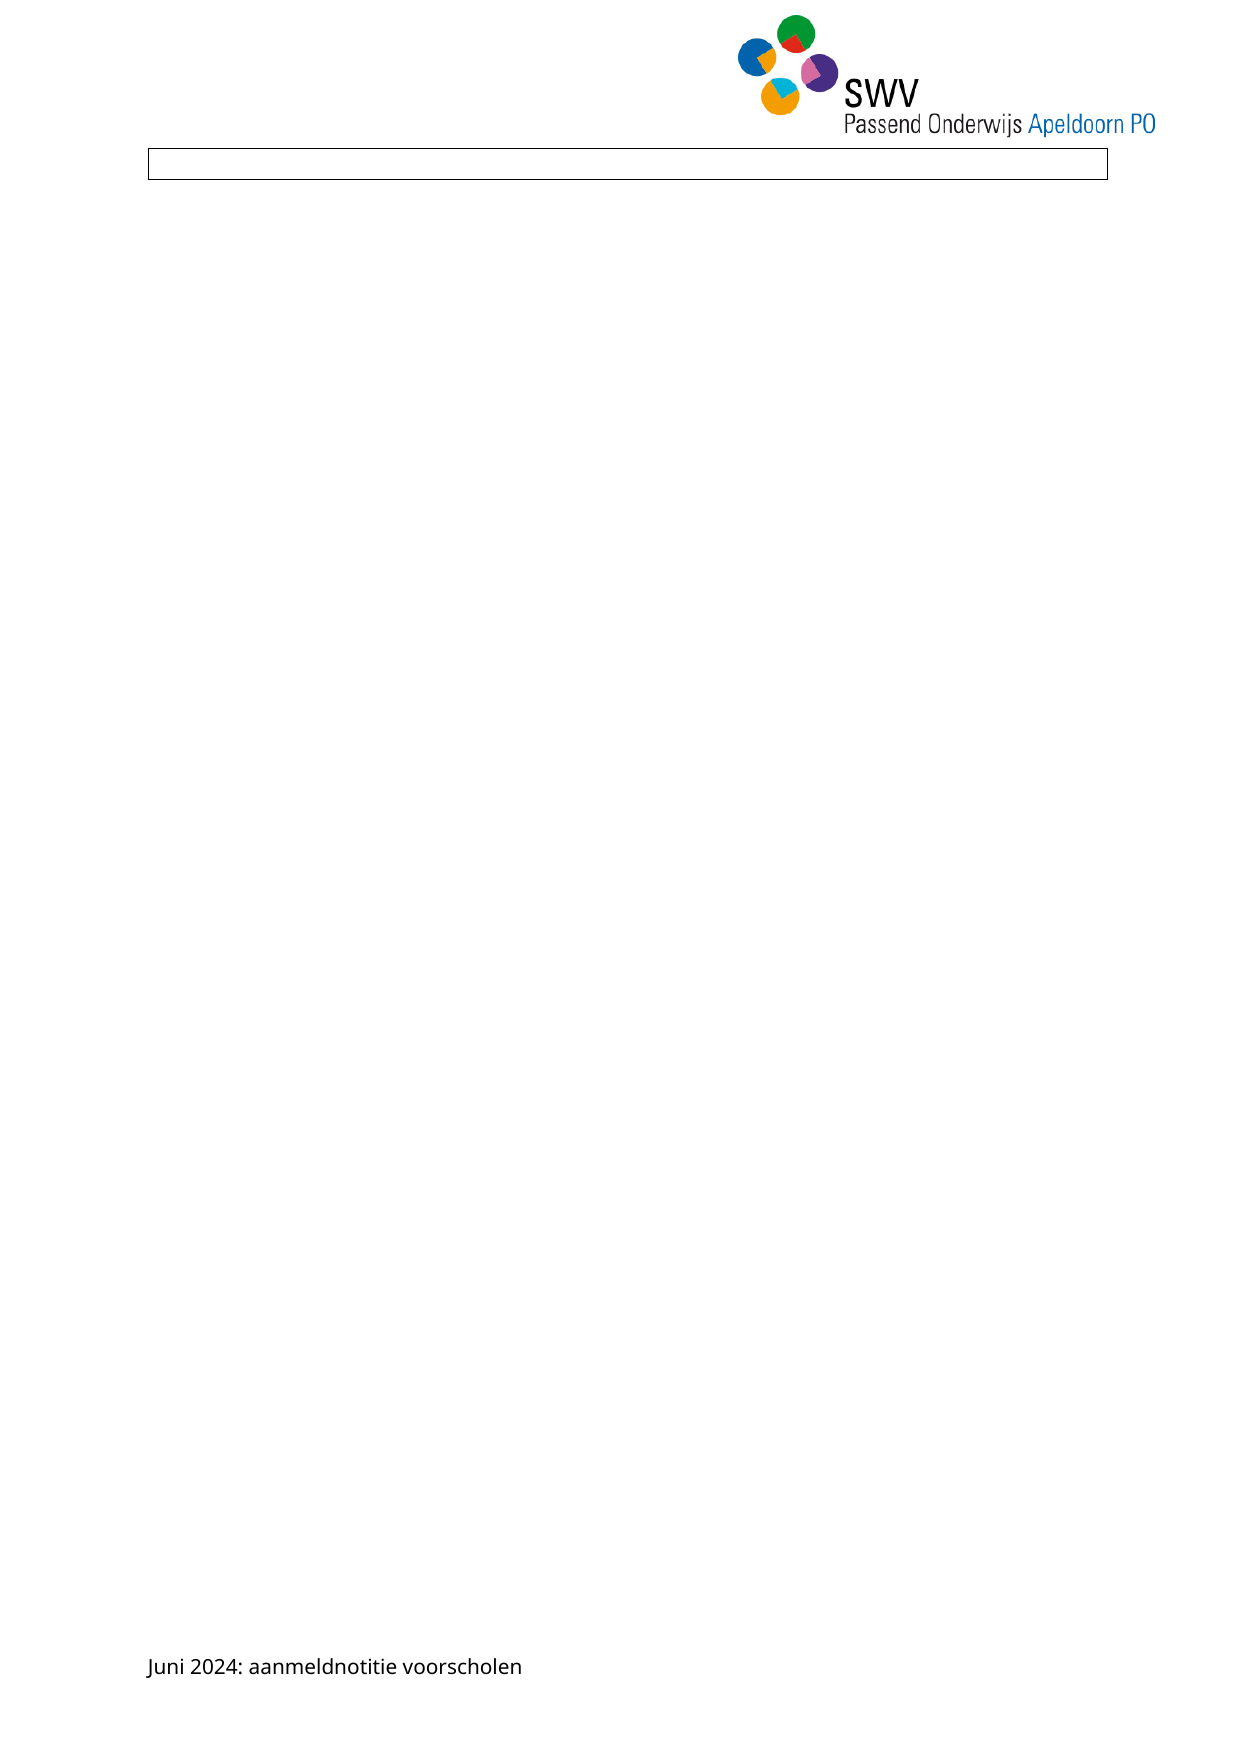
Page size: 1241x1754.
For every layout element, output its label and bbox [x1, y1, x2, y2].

table_cell [149, 149, 1107, 178]
picture [737, 14, 1156, 138]
